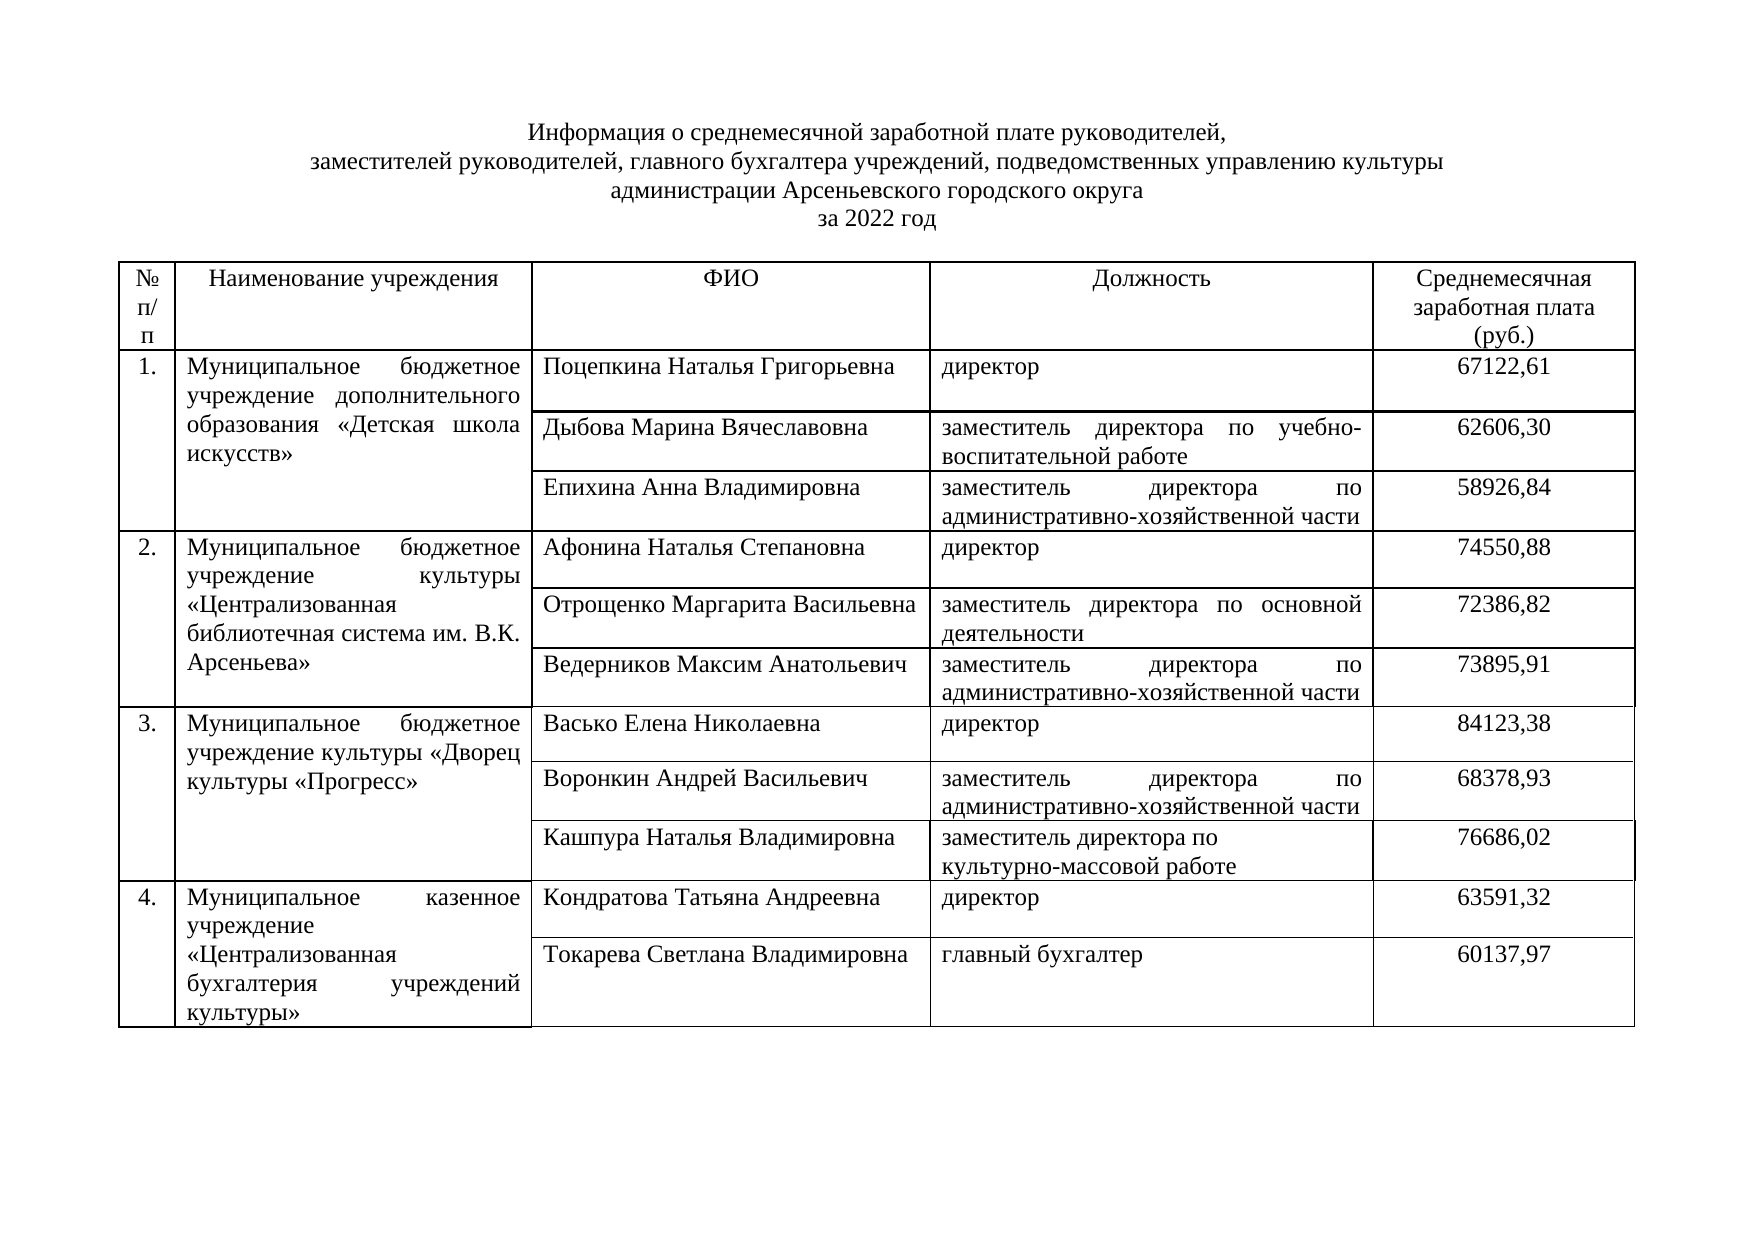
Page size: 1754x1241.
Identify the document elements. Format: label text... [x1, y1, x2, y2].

table_header № п/п [120, 263, 174, 349]
table_cell главный бухгалтер [931, 938, 1373, 1026]
table_cell директор [931, 532, 1372, 587]
table_cell 68378,93 [1374, 761, 1634, 820]
table_cell 58926,84 [1374, 472, 1634, 529]
text администрации Арсеньевского городского округа [118, 175, 1636, 203]
table_cell заместитель директора по административно-хозяйственной части [931, 762, 1373, 820]
table_cell 72386,82 [1374, 589, 1634, 647]
table_cell Кондратова Татьяна Андреевна [532, 881, 930, 937]
table_cell заместитель директора по учебно-воспитательной работе [931, 413, 1372, 470]
table_cell Дыбова Марина Вячеславовна [533, 413, 929, 470]
table_cell 4. [120, 882, 174, 1026]
table_cell Муниципальное казенное учреждение «Централизованная бухгалтерия учреждений культуры» [176, 882, 531, 1026]
table_cell заместитель директора по культурно-массовой работе [931, 821, 1372, 880]
table_cell заместитель директора по административно-хозяйственной части [931, 472, 1372, 529]
table_cell Воронкин Андрей Васильевич [532, 762, 930, 820]
table_cell Муниципальное бюджетное учреждение дополнительного образования «Детская школа искусств» [176, 351, 531, 529]
text за 2022 год [118, 203, 1636, 232]
table_cell 84123,38 [1374, 706, 1634, 761]
table_cell 67122,61 [1374, 351, 1634, 410]
table_cell директор [931, 881, 1373, 937]
table_cell 60137,97 [1374, 937, 1634, 1026]
table_cell Кашпура Наталья Владимировна [532, 821, 929, 880]
table_cell директор [931, 351, 1372, 410]
table_header Должность [931, 263, 1372, 349]
table_header ФИО [533, 263, 929, 349]
table_cell Муниципальное бюджетное учреждение культуры «Централизованная библиотечная система им. В.К. Арсеньева» [176, 532, 531, 706]
table_cell Епихина Анна Владимировна [533, 472, 929, 529]
table_cell Васько Елена Николаевна [532, 707, 930, 761]
table_cell заместитель директора по административно-хозяйственной части [931, 649, 1372, 706]
table_cell 63591,32 [1374, 880, 1634, 937]
table_cell 1. [120, 351, 174, 529]
text Информация о среднемесячной заработной плате руководителей, [118, 117, 1636, 146]
table_cell 3. [120, 708, 174, 880]
text заместителей руководителей, главного бухгалтера учреждений, подведомственных управлению культуры [118, 146, 1636, 175]
table_header Среднемесячная заработная плата (руб.) [1374, 263, 1634, 349]
table_cell 2. [120, 532, 174, 706]
table_cell 76686,02 [1374, 820, 1634, 880]
table_cell 62606,30 [1374, 413, 1634, 470]
table_cell Ведерников Максим Анатольевич [533, 649, 929, 706]
table_cell 74550,88 [1374, 532, 1634, 587]
table_cell Токарева Светлана Владимировна [532, 938, 930, 1026]
table_cell директор [931, 707, 1373, 761]
table_cell заместитель директора по основной деятельности [931, 589, 1372, 647]
table_header Наименование учреждения [176, 263, 531, 349]
table_cell Поцепкина Наталья Григорьевна [533, 351, 929, 410]
table_cell Отрощенко Маргарита Васильевна [533, 589, 929, 647]
table_cell Муниципальное бюджетное учреждение культуры «Дворец культуры «Прогресс» [176, 708, 531, 880]
table_cell Афонина Наталья Степановна [533, 532, 929, 587]
table_cell 73895,91 [1374, 649, 1634, 706]
